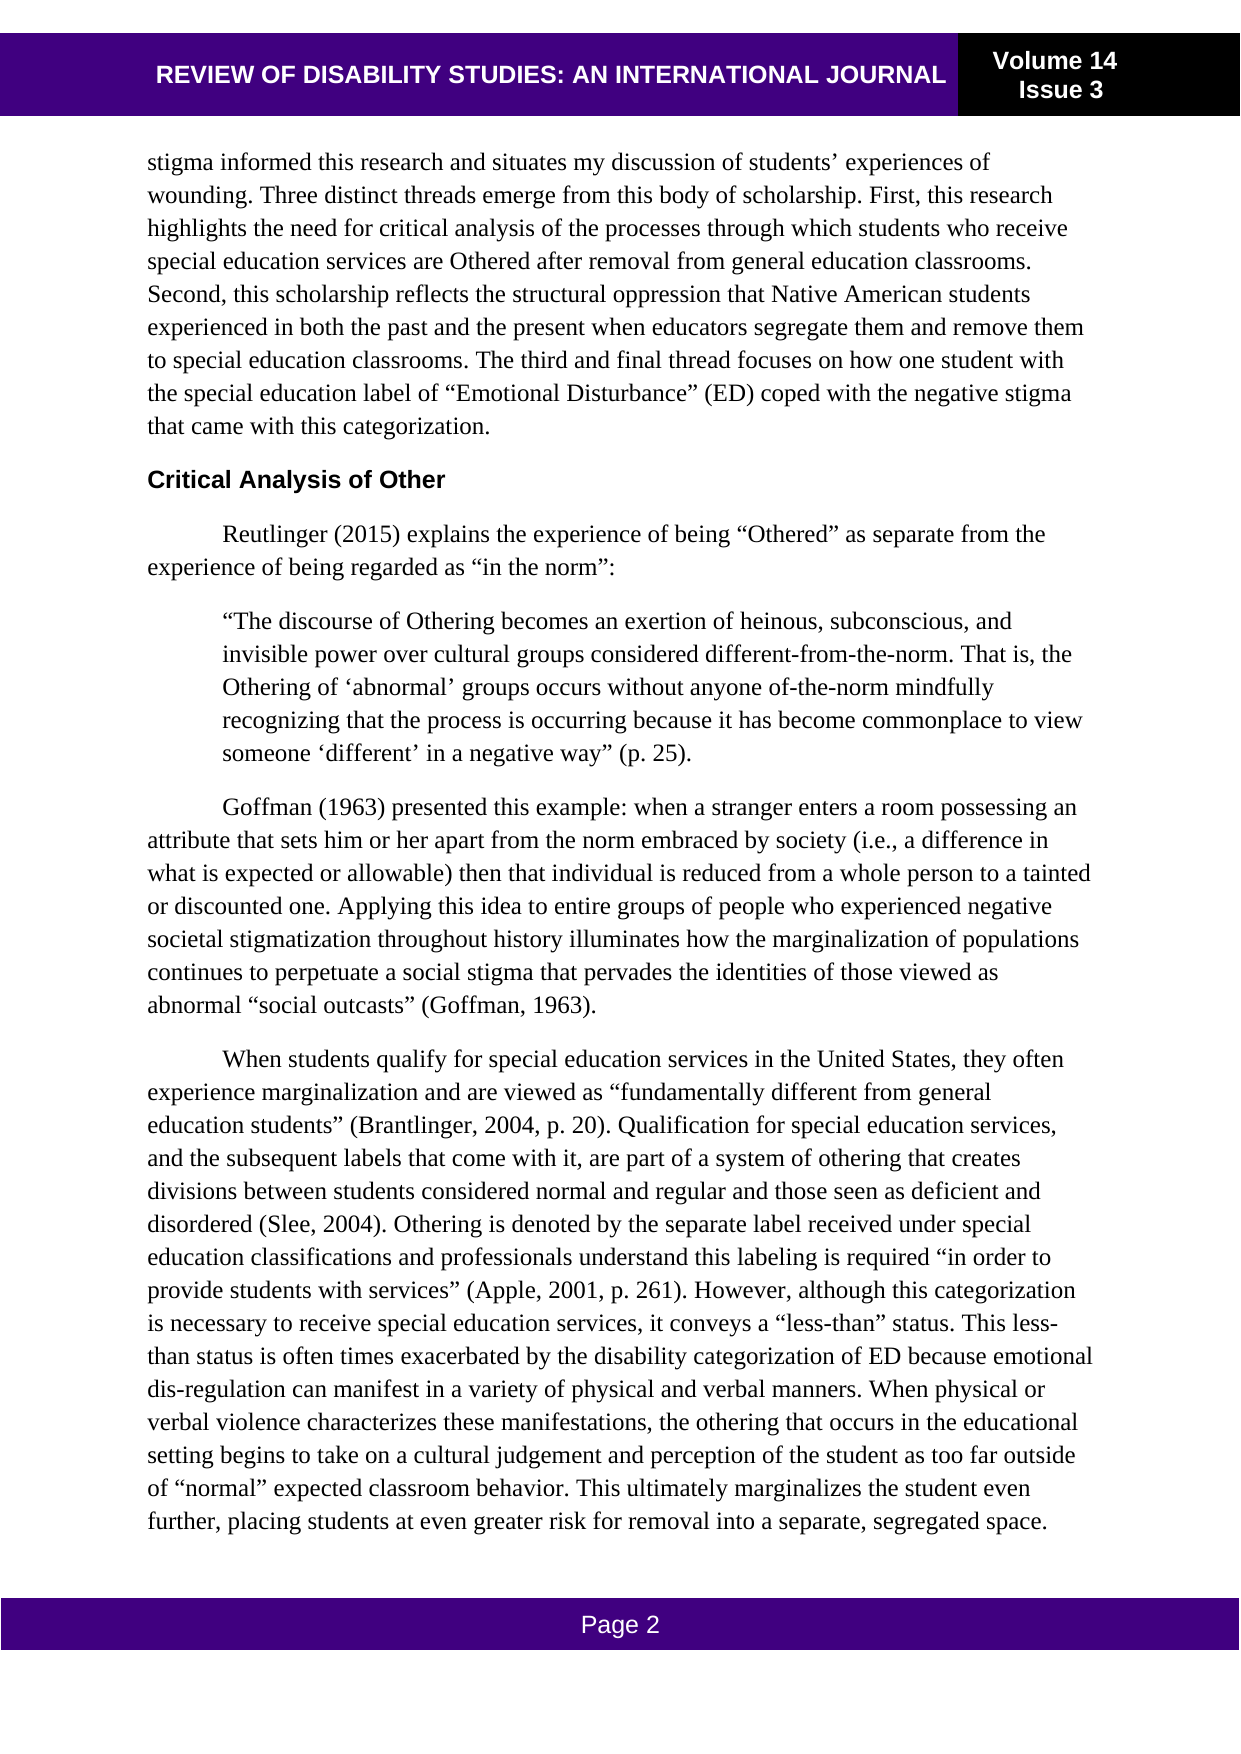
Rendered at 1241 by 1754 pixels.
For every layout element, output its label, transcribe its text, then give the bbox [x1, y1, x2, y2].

text Goffman (1963) presented this example: when a stranger enters a room possessing an attribute that sets him or her apart from the norm embraced by society (i.e., a difference in what is expected or allowable) then that individual is reduced from a whole person to a tainted or discounted one. Applying this idea to entire groups of people who experienced negative societal stigmatization throughout history illuminates how the marginalization of populations continues to perpetuate a social stigma that pervades the identities of those viewed as abnormal “social outcasts” (Goffman, 1963). [147, 792, 1093, 1018]
subtitle Critical Analysis of Other [147, 465, 1093, 494]
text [147, 147, 1093, 440]
text Reutlinger (2015) explains the experience of being “Othered” as separate from the experience of being regarded as “in the norm”: [147, 519, 1093, 581]
text “The discourse of Othering becomes an exertion of heinous, subconscious, and invisible power over cultural groups considered different-from-the-norm. That is, the Othering of ‘abnormal’ groups occurs without anyone of-the-norm mindfully recognizing that the process is occurring because it has become commonplace to view someone ‘different’ in a negative way” (p. 25). [222, 606, 1093, 767]
text When students qualify for special education services in the United States, they often experience marginalization and are viewed as “fundamentally different from general education students” (Brantlinger, 2004, p. 20). Qualification for special education services, and the subsequent labels that come with it, are part of a system of othering that creates divisions between students considered normal and regular and those seen as deficient and disordered (Slee, 2004). Othering is denoted by the separate label received under special education classifications and professionals understand this labeling is required “in order to provide students with services” (Apple, 2001, p. 261). However, although this categorization is necessary to receive special education services, it conveys a “less-than” status. This less-than status is often times exacerbated by the disability categorization of ED because emotional dis-regulation can manifest in a variety of physical and verbal manners. When physical or verbal violence characterizes these manifestations, the othering that occurs in the educational setting begins to take on a cultural judgement and perception of the student as too far outside of “normal” expected classroom behavior. This ultimately marginalizes the student even further, placing students at even greater risk for removal into a separate, segregated space. [147, 1044, 1093, 1535]
